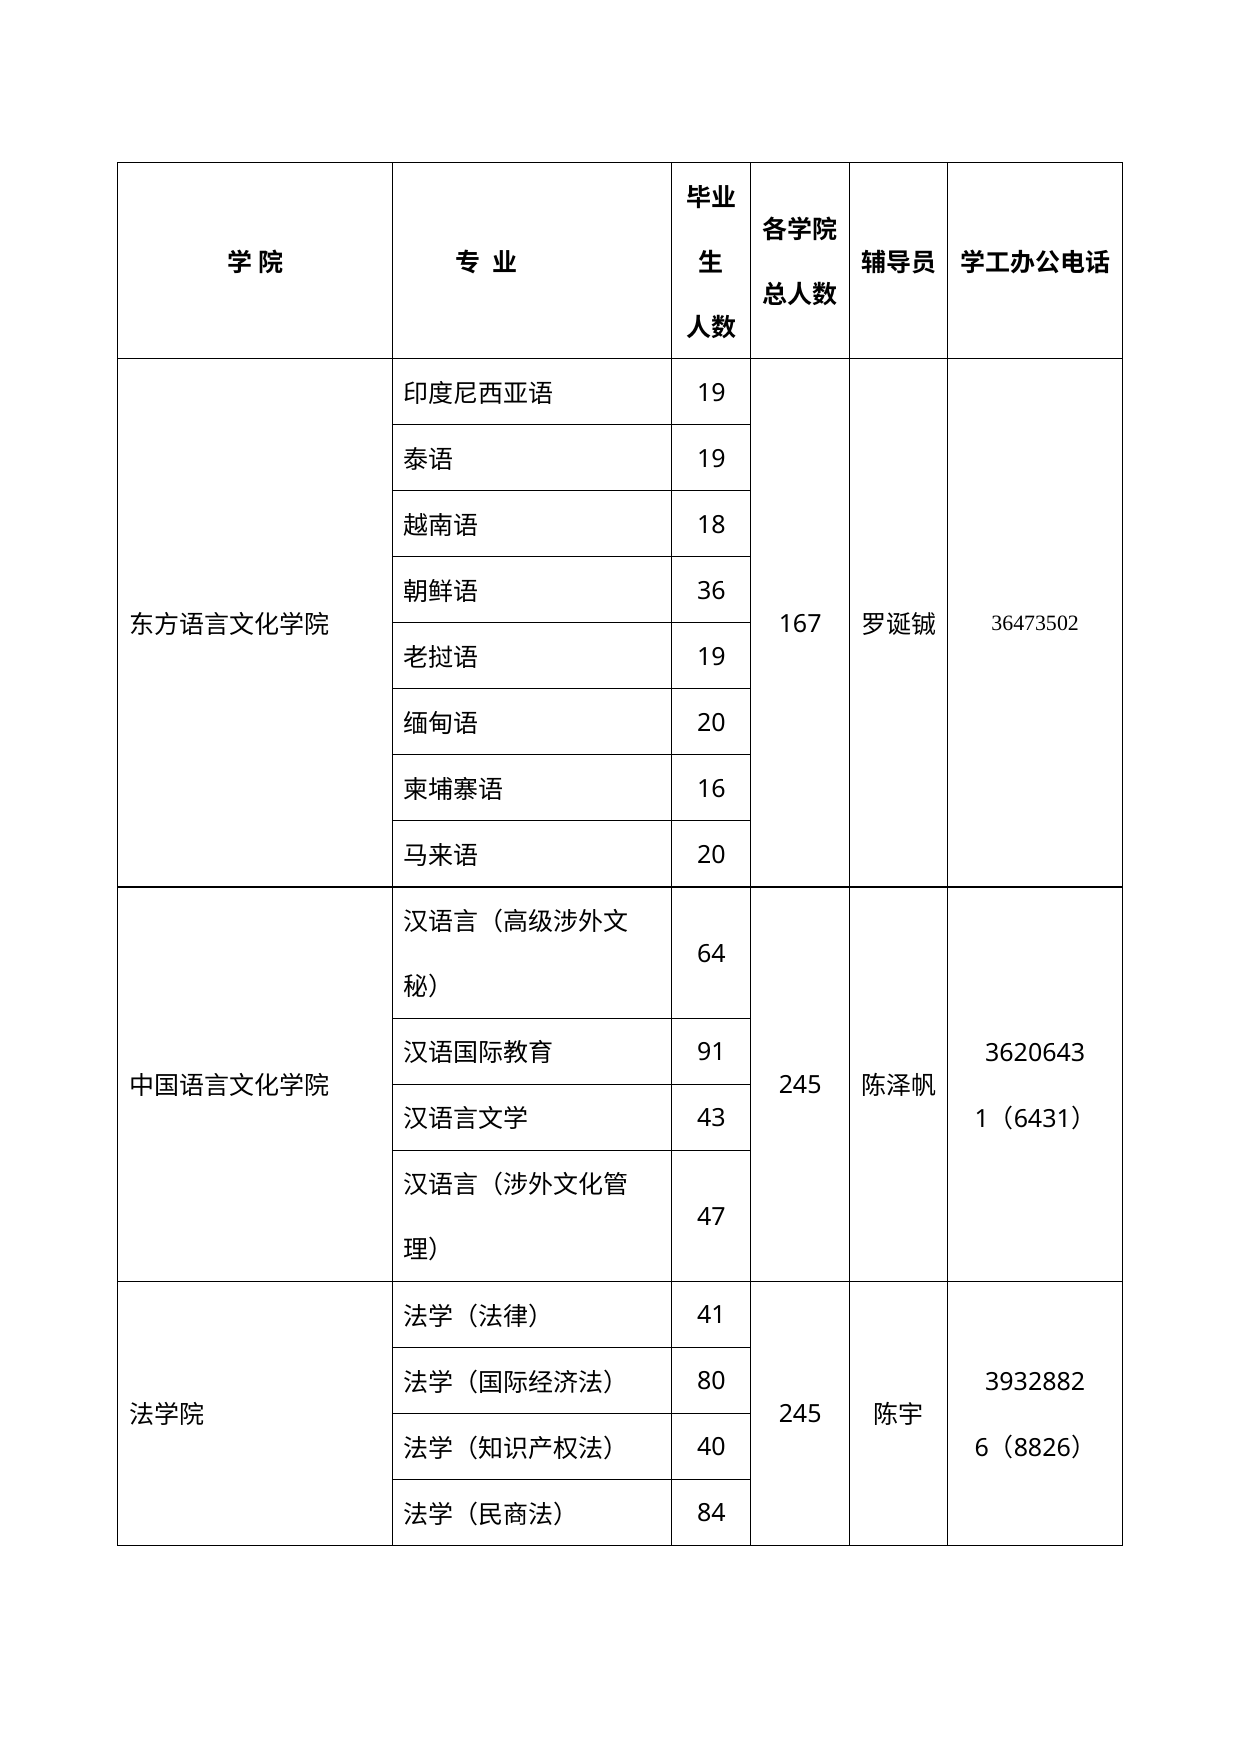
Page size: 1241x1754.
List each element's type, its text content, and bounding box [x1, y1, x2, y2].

table_header 毕业生 人数 [672, 163, 750, 358]
table_cell 法学（国际经济法） [393, 1348, 671, 1413]
table_cell 法学（知识产权法） [393, 1414, 671, 1479]
table_cell 陈泽帆 [850, 888, 947, 1281]
table_cell 16 [672, 755, 750, 820]
table_cell 40 [672, 1414, 750, 1479]
table_cell 柬埔寨语 [393, 755, 671, 820]
table_cell 18 [672, 491, 750, 556]
table_header 辅导员 [850, 163, 947, 358]
table_cell 39328826（8826） [948, 1282, 1122, 1545]
table_cell 91 [672, 1019, 750, 1083]
table_header 学工办公电话 [948, 163, 1122, 358]
table_cell 法学（法律） [393, 1282, 671, 1347]
table_cell 老挝语 [393, 623, 671, 688]
table_cell 汉语言（高级涉外文秘） [393, 888, 671, 1017]
table_cell 36 [672, 557, 750, 622]
table_cell 中国语言文化学院 [118, 888, 392, 1281]
table_header 各学院 总人数 [751, 163, 849, 358]
table_cell 36473502 [948, 359, 1122, 886]
table_cell 汉语言文学 [393, 1085, 671, 1149]
table_cell 汉语国际教育 [393, 1019, 671, 1083]
table_cell 汉语言（涉外文化管理） [393, 1151, 671, 1281]
table_cell 缅甸语 [393, 689, 671, 754]
table_cell 167 [751, 359, 849, 886]
table_cell 19 [672, 359, 750, 424]
table_cell 法学（民商法） [393, 1480, 671, 1545]
table_cell 印度尼西亚语 [393, 359, 671, 424]
table_cell 19 [672, 425, 750, 490]
table_cell 43 [672, 1085, 750, 1149]
table_cell 马来语 [393, 821, 671, 886]
table_cell 朝鲜语 [393, 557, 671, 622]
table_cell 20 [672, 821, 750, 886]
table_cell 陈宇 [850, 1282, 947, 1545]
table_cell 罗诞铖 [850, 359, 947, 886]
table_header 专 业 [393, 163, 671, 358]
table_cell 越南语 [393, 491, 671, 556]
table_cell 泰语 [393, 425, 671, 490]
table_header 学 院 [118, 163, 392, 358]
table_cell 19 [672, 623, 750, 688]
table_cell 80 [672, 1348, 750, 1413]
table_cell 245 [751, 1282, 849, 1545]
table_cell 64 [672, 888, 750, 1017]
table_cell 41 [672, 1282, 750, 1347]
table_cell 20 [672, 689, 750, 754]
table_cell 法学院 [118, 1282, 392, 1545]
table_cell 东方语言文化学院 [118, 359, 392, 886]
table_cell 36206431（6431） [948, 888, 1122, 1281]
table_cell 245 [751, 888, 849, 1281]
table_cell 47 [672, 1151, 750, 1281]
table_cell 84 [672, 1480, 750, 1545]
